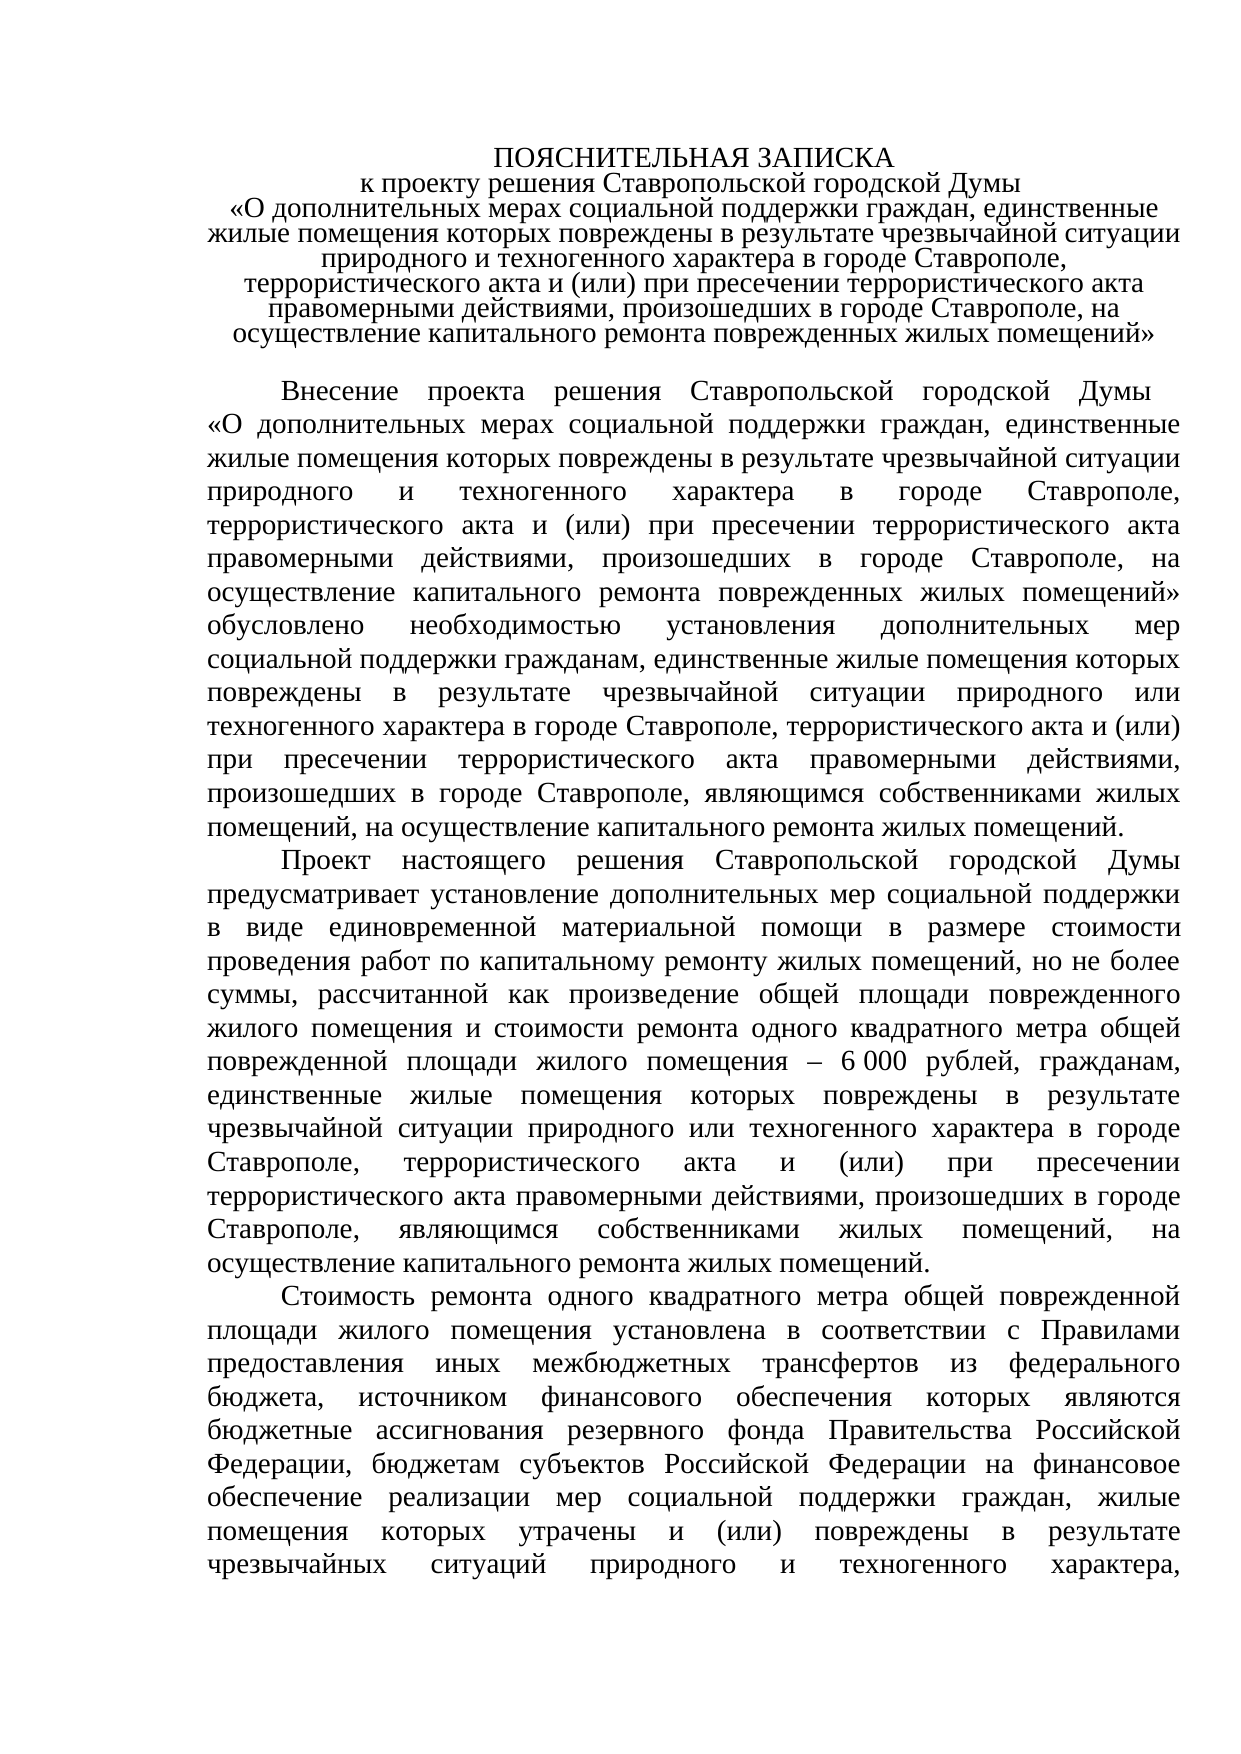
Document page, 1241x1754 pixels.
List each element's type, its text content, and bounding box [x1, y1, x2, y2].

text Проект настоящего решения Ставропольской городской Думы предусматривает установление дополнительных мер социальной поддержки в виде единовременной материальной помощи в размере стоимости проведения работ по капитальному ремонту жилых помещений, но не более суммы, рассчитанной как произведение общей площади поврежденного жилого помещения и стоимости ремонта одного квадратного метра общей поврежденной площади жилого помещения – 6 000 рублей, гражданам, единственные жилые помещения которых повреждены в результате чрезвычайной ситуации природного или техногенного характера в городе Ставрополе, террористического акта и (или) при пресечении террористического акта правомерными действиями, произошедших в городе Ставрополе, являющимся собственниками жилых помещений, на осуществление капитального ремонта жилых помещений. [207, 842, 1181, 1278]
text к проекту решения Ставропольской городской Думы «О дополнительных мерах социальной поддержки граждан, единственные жилые помещения которых повреждены в результате чрезвычайной ситуации природного и техногенного характера в городе Ставрополе, террористического акта и (или) при пресечении террористического акта правомерными действиями, произошедших в городе Ставрополе, на осуществление капитального ремонта поврежденных жилых помещений» [207, 173, 1181, 348]
text ПОЯСНИТЕЛЬНАЯ ЗАПИСКА [207, 148, 1181, 173]
text Внесение проекта решения Ставропольской городской Думы «О дополнительных мерах социальной поддержки граждан, единственные жилые помещения которых повреждены в результате чрезвычайной ситуации природного и техногенного характера в городе Ставрополе, террористического акта и (или) при пресечении террористического акта правомерными действиями, произошедших в городе Ставрополе, на осуществление капитального ремонта поврежденных жилых помещений» обусловлено необходимостью установления дополнительных мер социальной поддержки гражданам, единственные жилые помещения которых повреждены в результате чрезвычайной ситуации природного или техногенного характера в городе Ставрополе, террористического акта и (или) при пресечении террористического акта правомерными действиями, произошедших в городе Ставрополе, являющимся собственниками жилых помещений, на осуществление капитального ремонта жилых помещений. [207, 373, 1181, 842]
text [207, 1278, 1181, 1580]
